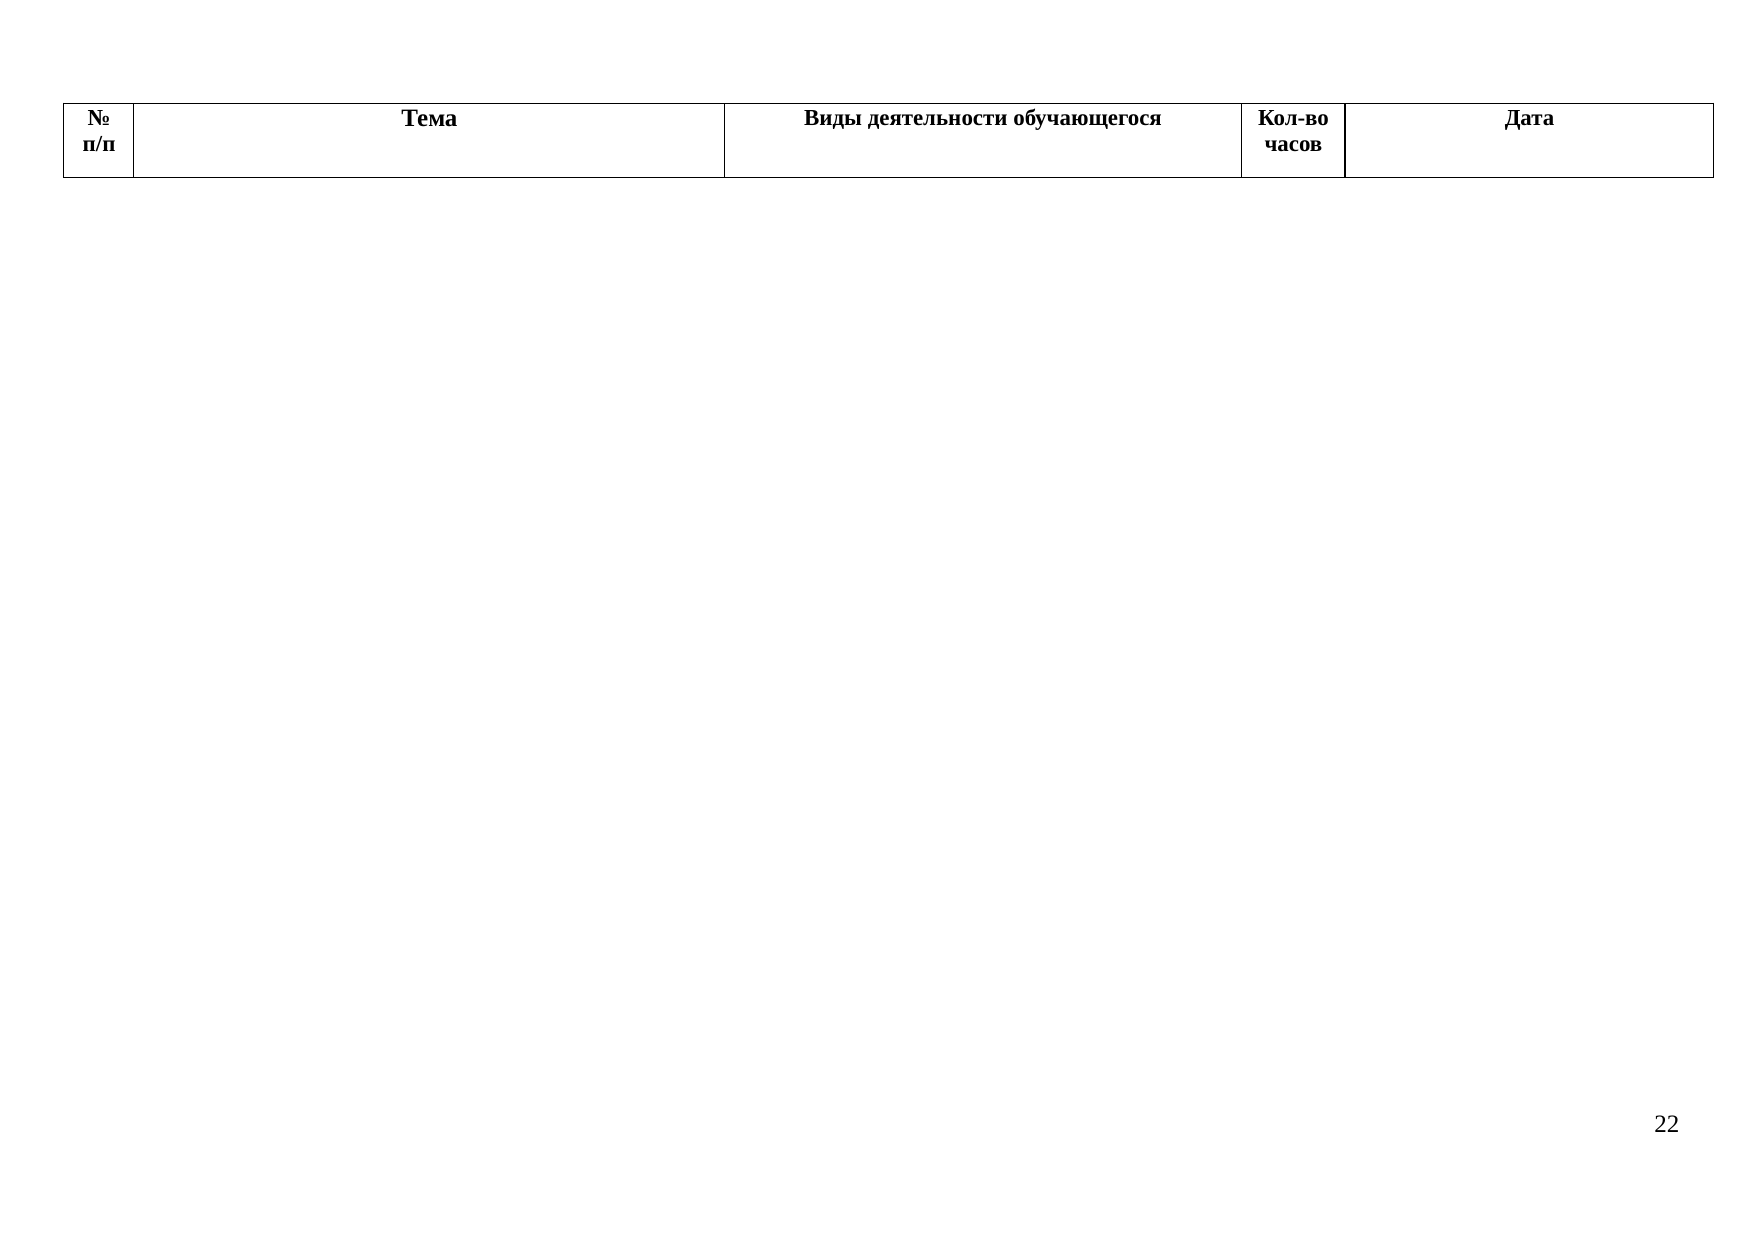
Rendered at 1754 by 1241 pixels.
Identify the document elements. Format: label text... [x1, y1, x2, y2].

table_header Кол-во часов [1242, 104, 1344, 177]
table_header Дата [1346, 104, 1713, 177]
table_header Тема [134, 104, 724, 177]
table_header Виды деятельности обучающегося [725, 104, 1241, 177]
table_header № п/п [64, 104, 133, 177]
